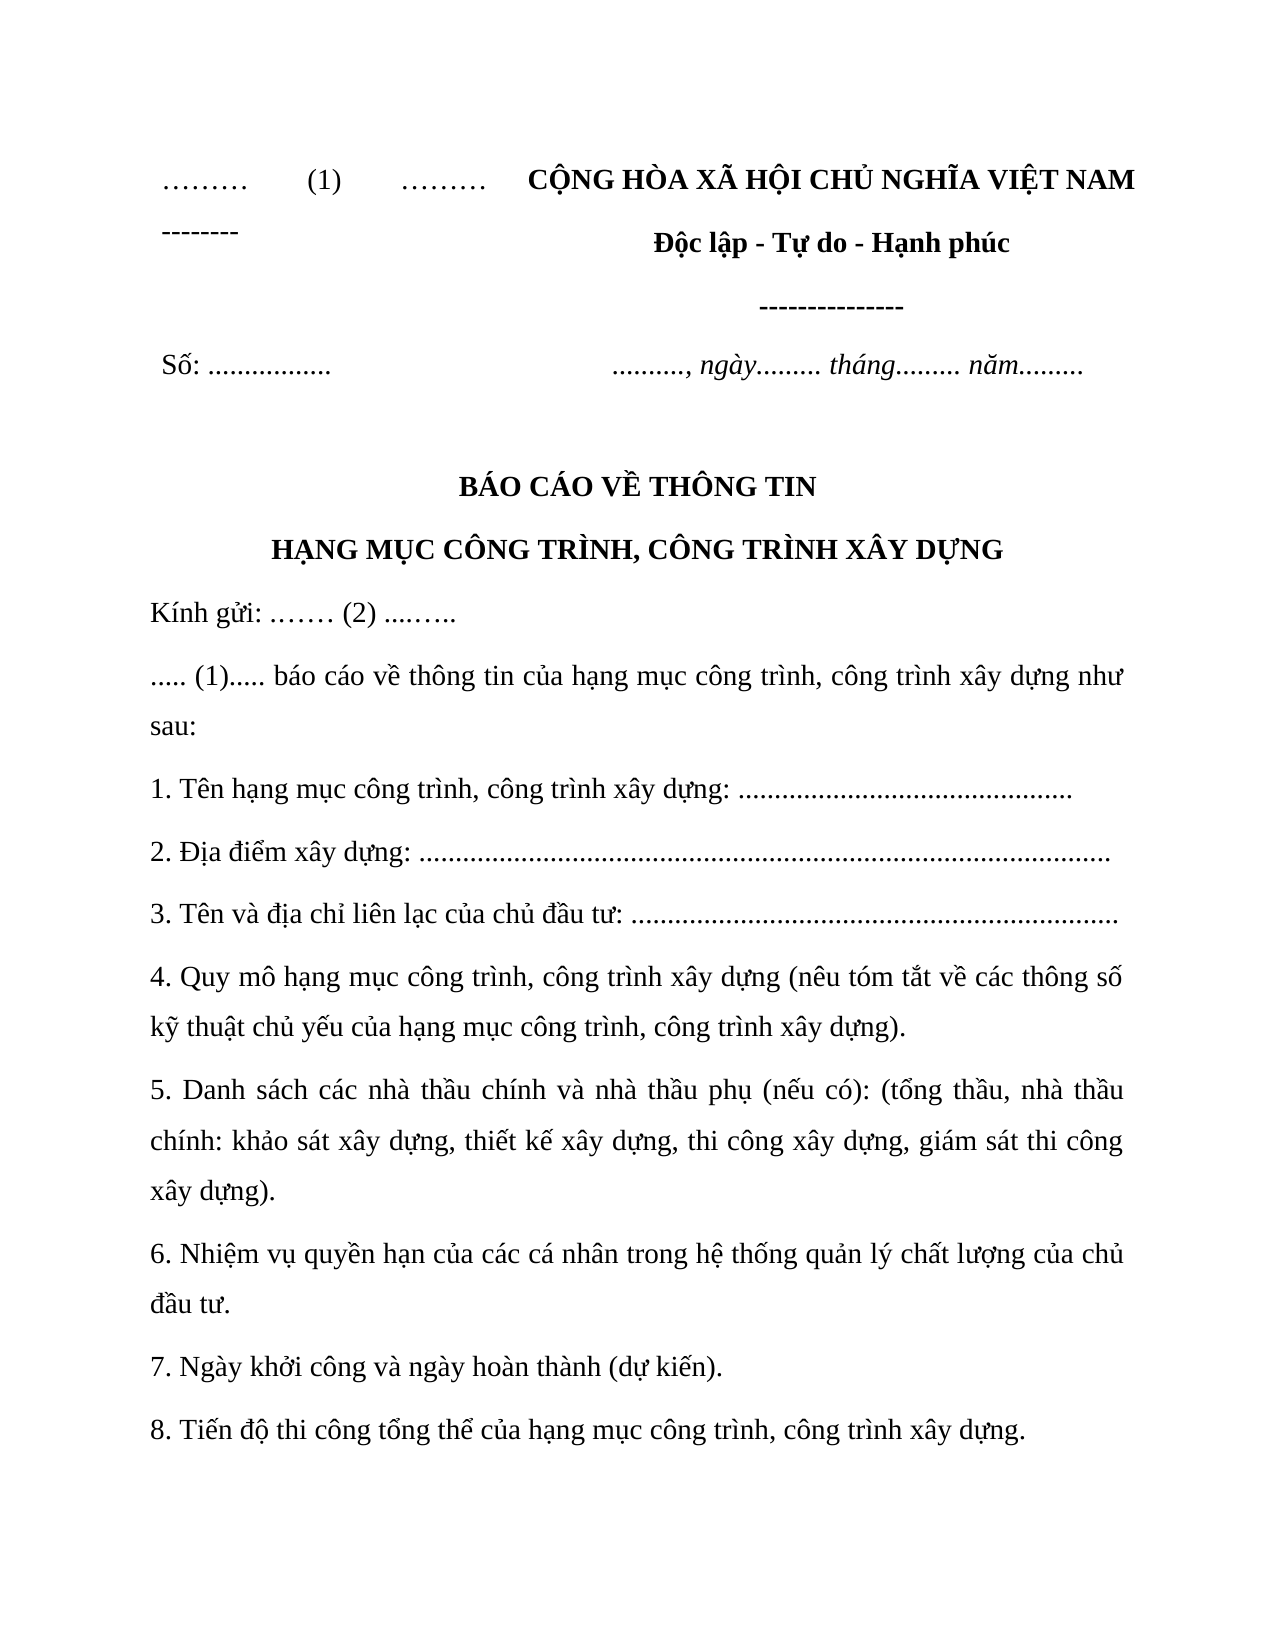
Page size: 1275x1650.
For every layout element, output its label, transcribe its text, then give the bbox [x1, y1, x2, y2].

text Kính gửi: .…… (2) ....….. [150, 595, 1125, 628]
text 6. Nhiệm vụ quyền hạn của các cá nhân trong hệ thống quản lý chất lượng của chủ đầu tư. [150, 1236, 1125, 1320]
text 4. Quy mô hạng mục công trình, công trình xây dựng (nêu tóm tắt về các thông số kỹ thuật chủ yếu của hạng mục công trình, công trình xây dựng). [150, 959, 1125, 1043]
text 2. Địa điểm xây dựng: ............................................................................................... [150, 834, 1125, 867]
text 8. Tiến độ thi công tổng thể của hạng mục công trình, công trình xây dựng. [150, 1412, 1125, 1445]
table_header CỘNG HÒA XÃ HỘI CHỦ NGHĨA VIỆT NAM Độc lập - Tự do - Hạnh phúc --------------- [499, 150, 1164, 335]
table_cell Số: ................. [150, 335, 499, 394]
text HẠNG MỤC CÔNG TRÌNH, CÔNG TRÌNH XÂY DỰNG [150, 532, 1125, 566]
text 5. Danh sách các nhà thầu chính và nhà thầu phụ (nếu có): (tổng thầu, nhà thầu chính: khảo sát xây dựng, thiết kế xây dựng, thi công xây dựng, giám sát thi công xây dựng). [150, 1072, 1125, 1207]
text 7. Ngày khởi công và ngày hoàn thành (dự kiến). [150, 1349, 1125, 1382]
table_header ……… (1) ……… -------- [150, 150, 499, 335]
text BÁO CÁO VỀ THÔNG TIN [150, 469, 1125, 503]
text ..... (1)..... báo cáo về thông tin của hạng mục công trình, công trình xây dựng như sau: [150, 658, 1125, 742]
text 3. Tên và địa chỉ liên lạc của chủ đầu tư: ................................................................... [150, 896, 1125, 930]
text 1. Tên hạng mục công trình, công trình xây dựng: .............................................. [150, 771, 1125, 804]
table_cell .........., ngày......... tháng......... năm......... [499, 335, 1164, 394]
